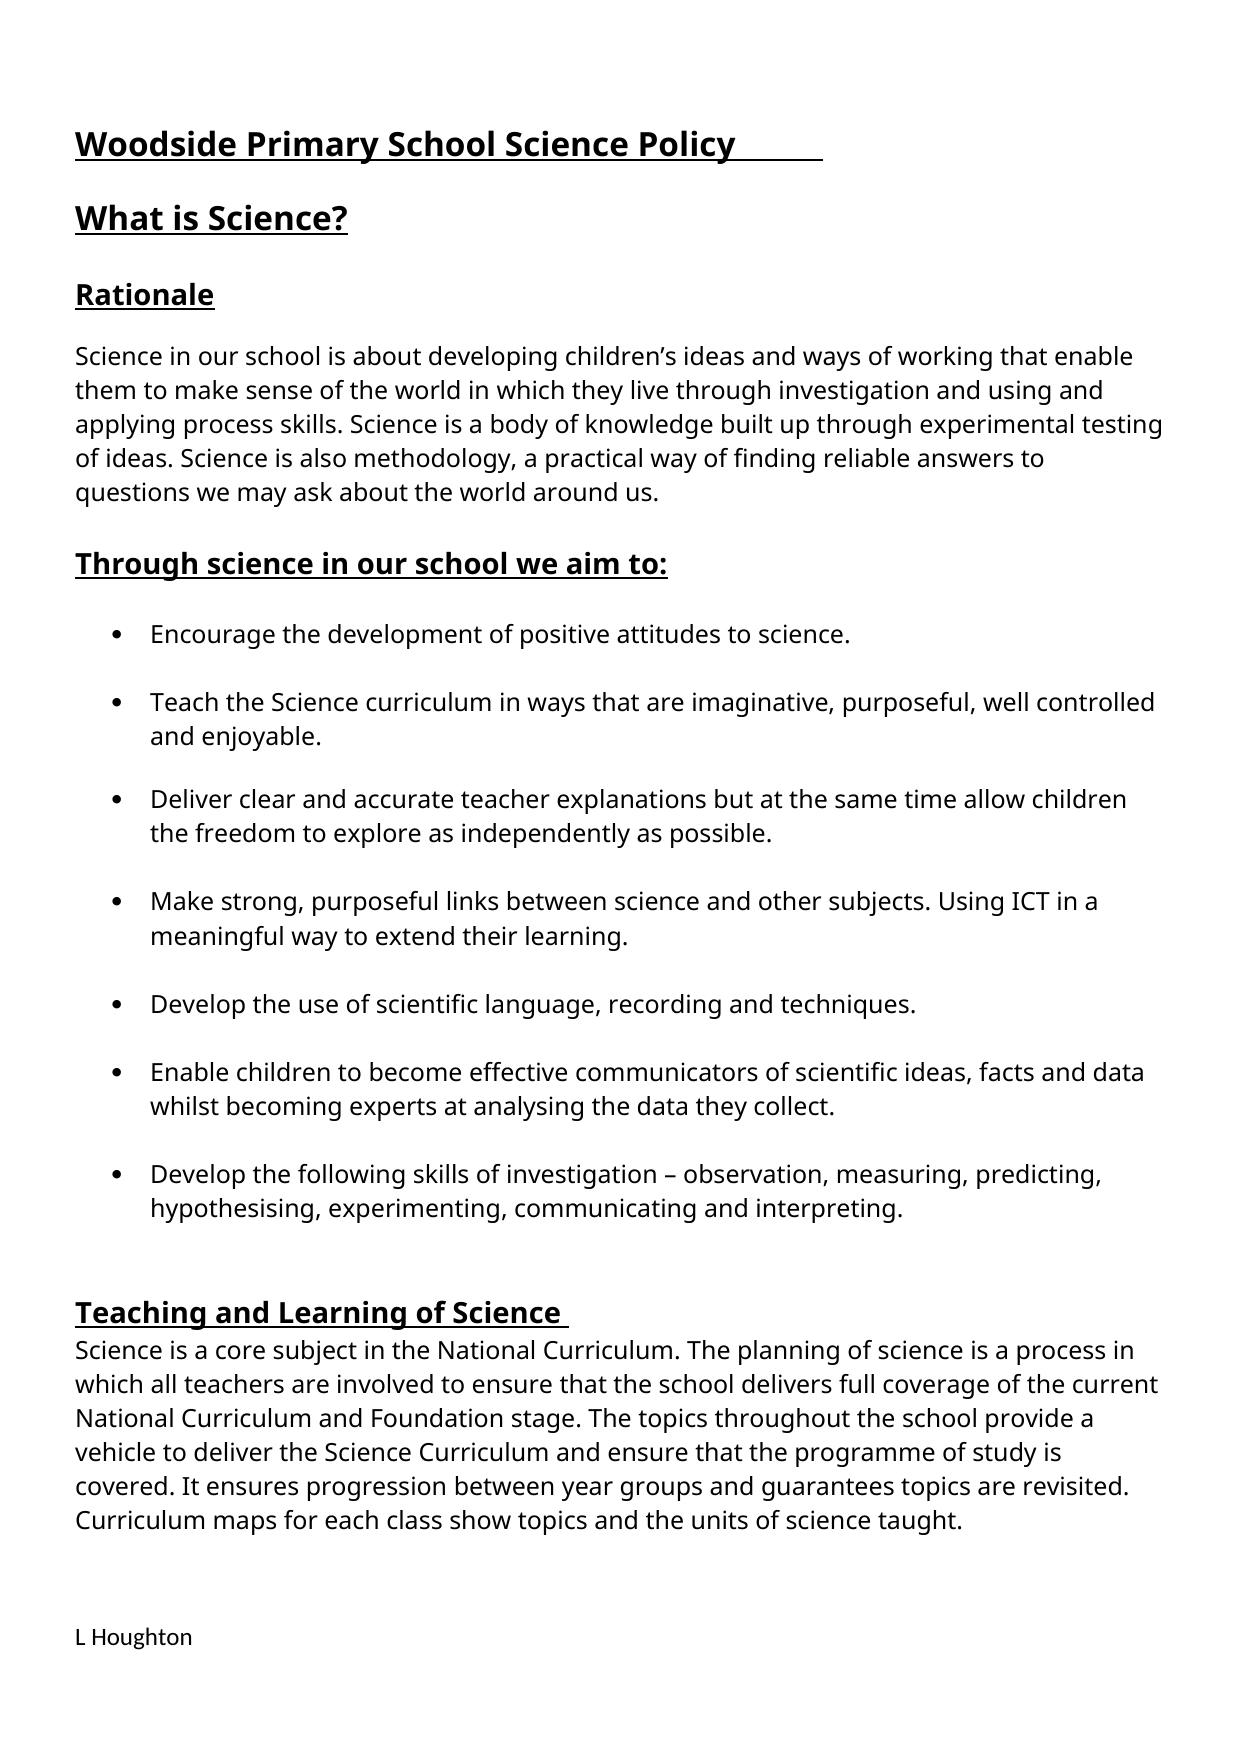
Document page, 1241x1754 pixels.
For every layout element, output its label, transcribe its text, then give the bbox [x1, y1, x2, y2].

subtitle What is Science? [75, 194, 1165, 240]
list Develop the following skills of investigation – observation, measuring, predicting, hypothesising, experimenting, communicating and interpreting. [112, 1157, 1165, 1225]
text Through science in our school we aim to: [75, 543, 1165, 583]
list Develop the use of scientific language, recording and techniques. [112, 986, 1165, 1020]
list Enable children to become effective communicators of scientific ideas, facts and data whilst becoming experts at analysing the data they collect. [112, 1054, 1165, 1122]
text Science is a core subject in the National Curriculum. The planning of science is a process in which all teachers are involved to ensure that the school delivers full coverage of the current National Curriculum and Foundation stage. The topics throughout the school provide a vehicle to deliver the Science Curriculum and ensure that the programme of study is covered. It ensures progression between year groups and guarantees topics are revisited. Curriculum maps for each class show topics and the units of science taught. [75, 1332, 1165, 1537]
subtitle Teaching and Learning of Science [75, 1293, 1165, 1332]
subtitle Woodside Primary School Science Policy [75, 120, 1165, 166]
list Deliver clear and accurate teacher explanations but at the same time allow children the freedom to explore as independently as possible. [112, 782, 1165, 850]
list Encourage the development of positive attitudes to science. [112, 617, 1165, 651]
subtitle Rationale [75, 274, 1165, 314]
list Make strong, purposeful links between science and other subjects. Using ICT in a meaningful way to extend their learning. [112, 884, 1165, 952]
list Teach the Science curriculum in ways that are imaginative, purposeful, well controlled and enjoyable. [112, 685, 1165, 753]
text Science in our school is about developing children’s ideas and ways of working that enable them to make sense of the world in which they live through investigation and using and applying process skills. Science is a body of knowledge built up through experimental testing of ideas. Science is also methodology, a practical way of finding reliable answers to questions we may ask about the world around us. [75, 339, 1165, 509]
